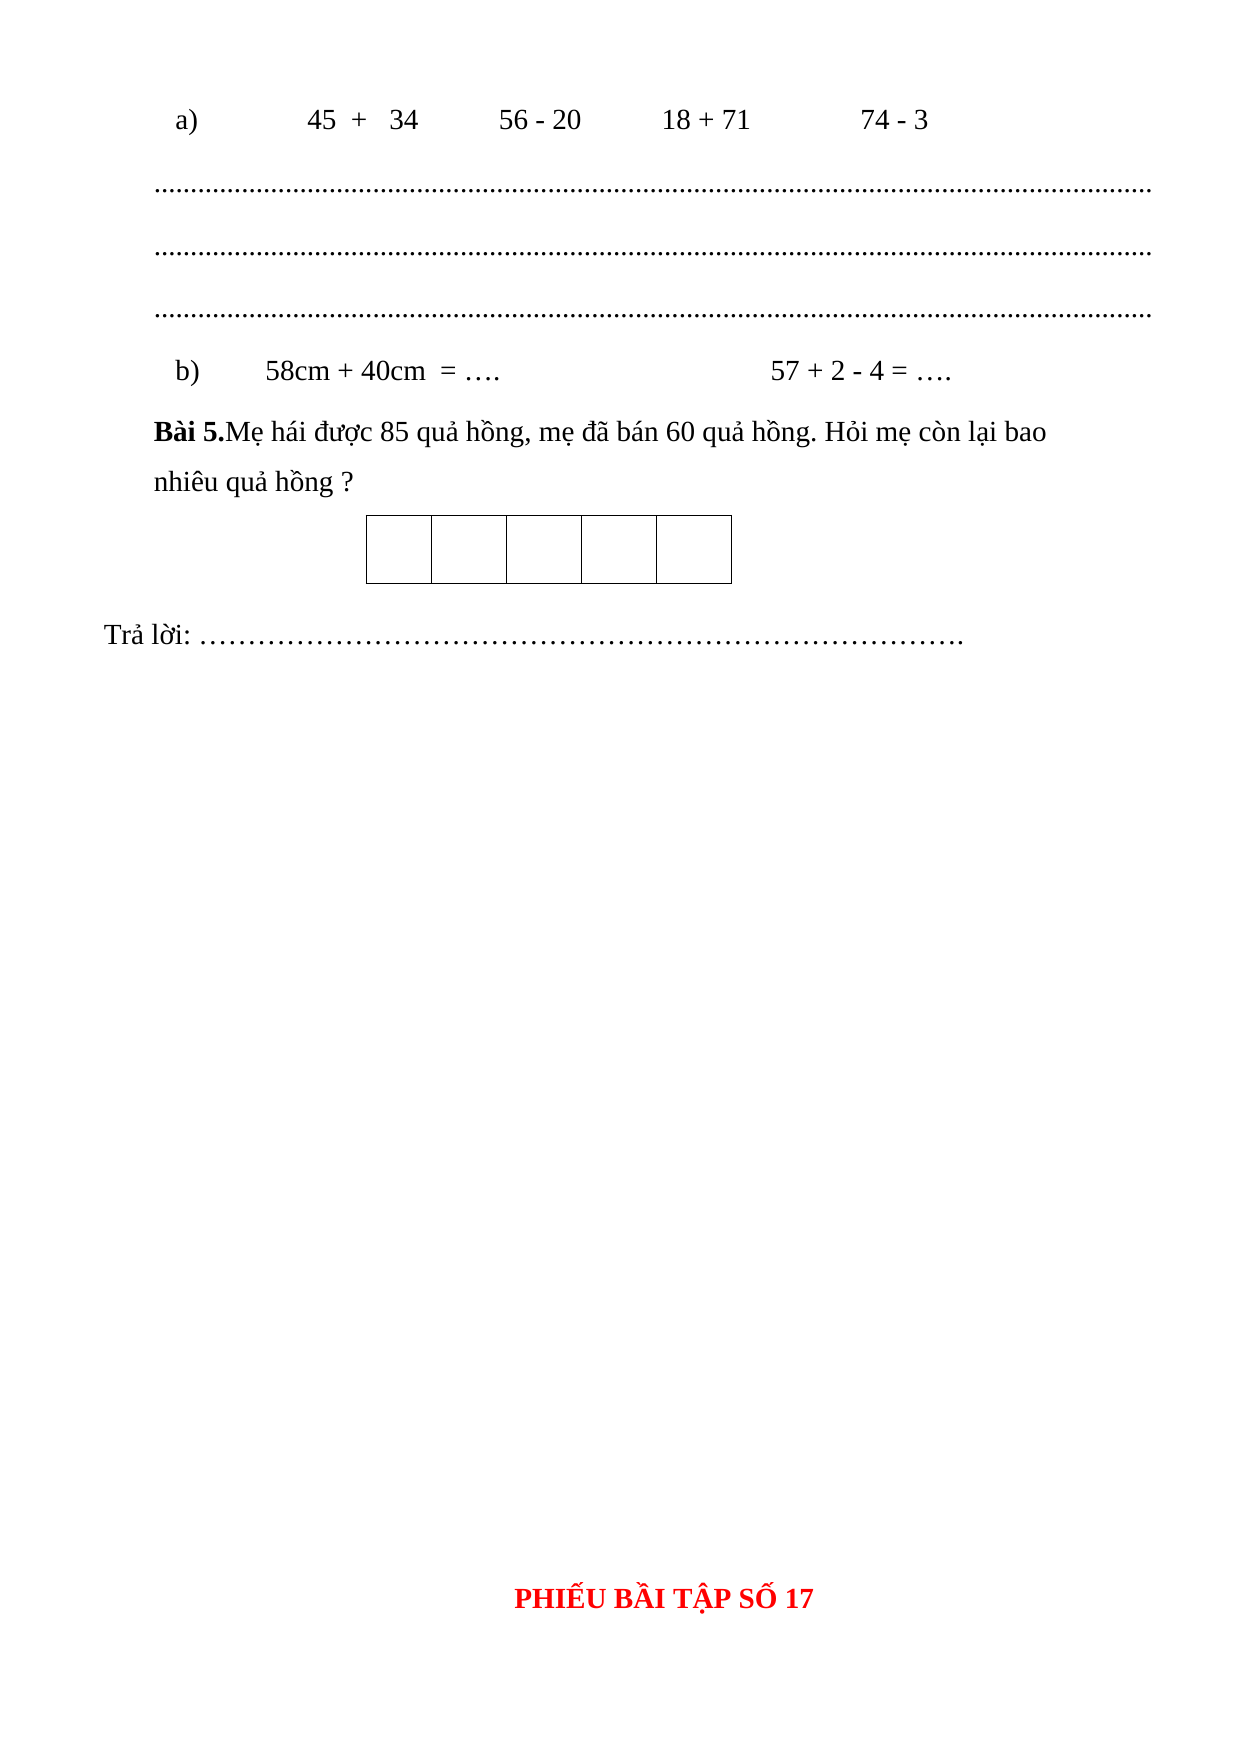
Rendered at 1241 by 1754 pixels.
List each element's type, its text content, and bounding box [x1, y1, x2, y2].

table_header [367, 516, 431, 583]
text b) 58cm + 40cm = …. 57 + 2 - 4 = …. [175, 353, 1217, 387]
text Trả lời: ……………………………………………………………………. [103, 617, 1217, 651]
table_header [657, 516, 731, 583]
text PHIẾU BẦI TẬP SỐ 17 [103, 1581, 1217, 1615]
text Bài 5.Mẹ hái được 85 quả hồng, mẹ đã bán 60 quả hồng. Hỏi mẹ còn lại bao nhiêu quả hồng ? [153, 414, 1100, 498]
table_header [432, 516, 506, 583]
table_header [507, 516, 581, 583]
text ......................................................................................................................................... [153, 228, 1217, 261]
table_header [582, 516, 656, 583]
text ......................................................................................................................................... [153, 291, 1217, 324]
text ......................................................................................................................................... [153, 165, 1217, 199]
text a) 45 + 34 56 - 20 18 + 71 74 - 3 [175, 102, 1217, 136]
